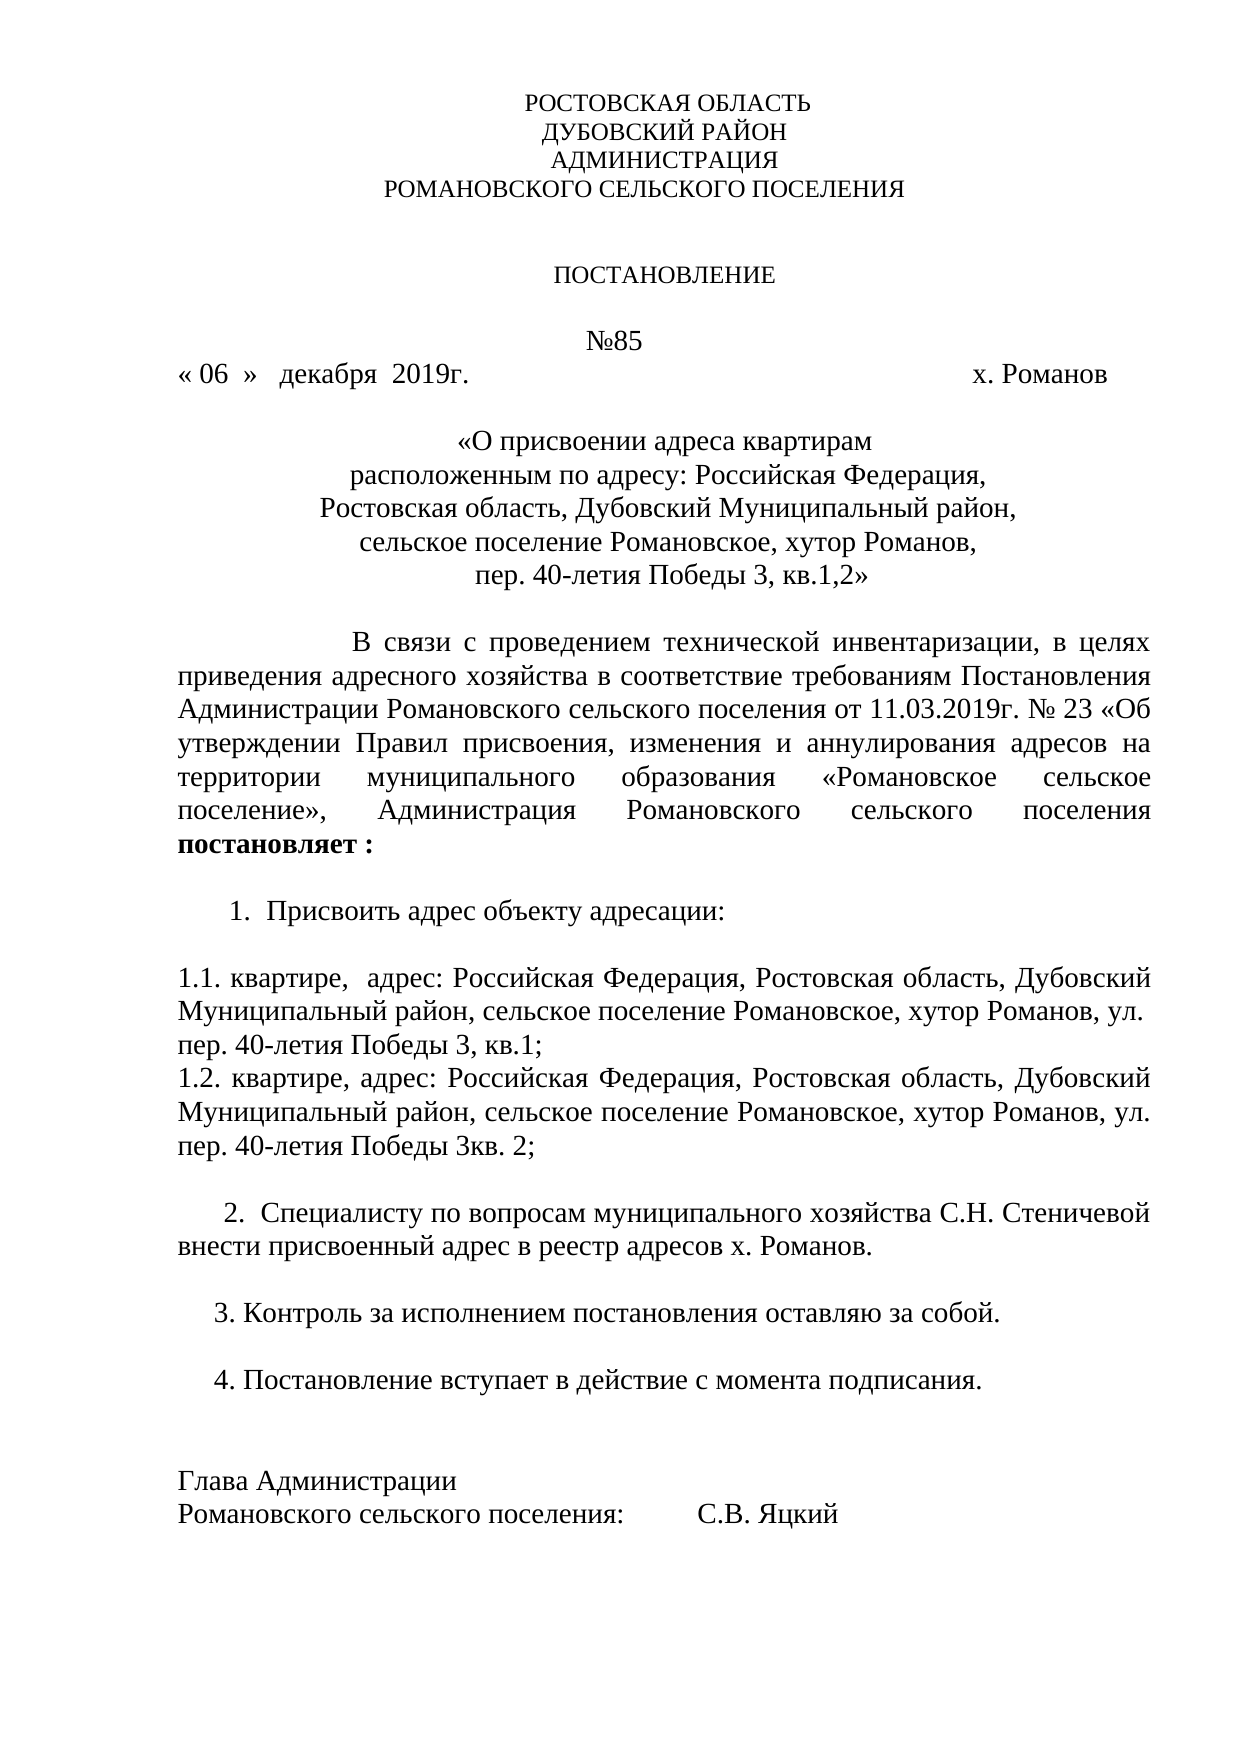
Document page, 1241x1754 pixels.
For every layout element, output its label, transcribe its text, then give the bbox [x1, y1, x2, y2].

text ДУБОВСКИЙ РАЙОН [177, 117, 1152, 145]
text Романовского сельского поселения: С.В. Яцкий [177, 1497, 1152, 1530]
text пер. 40-летия Победы 3, кв.1,2» [177, 557, 1152, 591]
text расположенным по адресу: Российская Федерация, [177, 457, 1152, 490]
text « 06 » декабря 2019г. х. Романов [177, 356, 1152, 390]
text РОСТОВСКАЯ ОБЛАСТЬ [177, 88, 1152, 117]
text ПОСТАНОВЛЕНИЕ [177, 260, 1152, 289]
text 1.2. квартире, адрес: Российская Федерация, Ростовская область, Дубовский Муниципальный район, сельское поселение Романовское, хутор Романов, ул. пер. 40-летия Победы 3кв. 2; [177, 1061, 1152, 1161]
text АДМИНИСТРАЦИЯ [177, 145, 1152, 174]
text В связи с проведением технической инвентаризации, в целях приведения адресного хозяйства в соответствие требованиям Постановления Администрации Романовского сельского поселения от 11.03.2019г. № 23 «Об утверждении Правил присвоения, изменения и аннулирования адресов на территории муниципального образования «Романовское сельское поселение», Администрация Романовского сельского поселения постановляет : [177, 624, 1152, 859]
text Глава Администрации [177, 1463, 1152, 1497]
text №85 [177, 323, 1152, 356]
text 2. Специалисту по вопросам муниципального хозяйства С.Н. Стеничевой внести присвоенный адрес в реестр адресов х. Романов. [177, 1195, 1152, 1262]
text пер. 40-летия Победы 3, кв.1; [177, 1027, 1152, 1061]
text РОМАНОВСКОГО СЕЛЬСКОГО ПОСЕЛЕНИЯ [177, 174, 1152, 203]
text сельское поселение Романовское, хутор Романов, [177, 524, 1152, 557]
list Присвоить адрес объекту адресации: [229, 893, 1152, 926]
text 4. Постановление вступает в действие с момента подписания. [177, 1362, 1152, 1396]
text «О присвоении адреса квартирам [177, 423, 1152, 457]
text 1.1. квартире, адрес: Российская Федерация, Ростовская область, Дубовский Муниципальный район, сельское поселение Романовское, хутор Романов, ул. [177, 960, 1152, 1027]
text 3. Контроль за исполнением постановления оставляю за собой. [177, 1295, 1152, 1329]
text Ростовская область, Дубовский Муниципальный район, [177, 490, 1152, 524]
